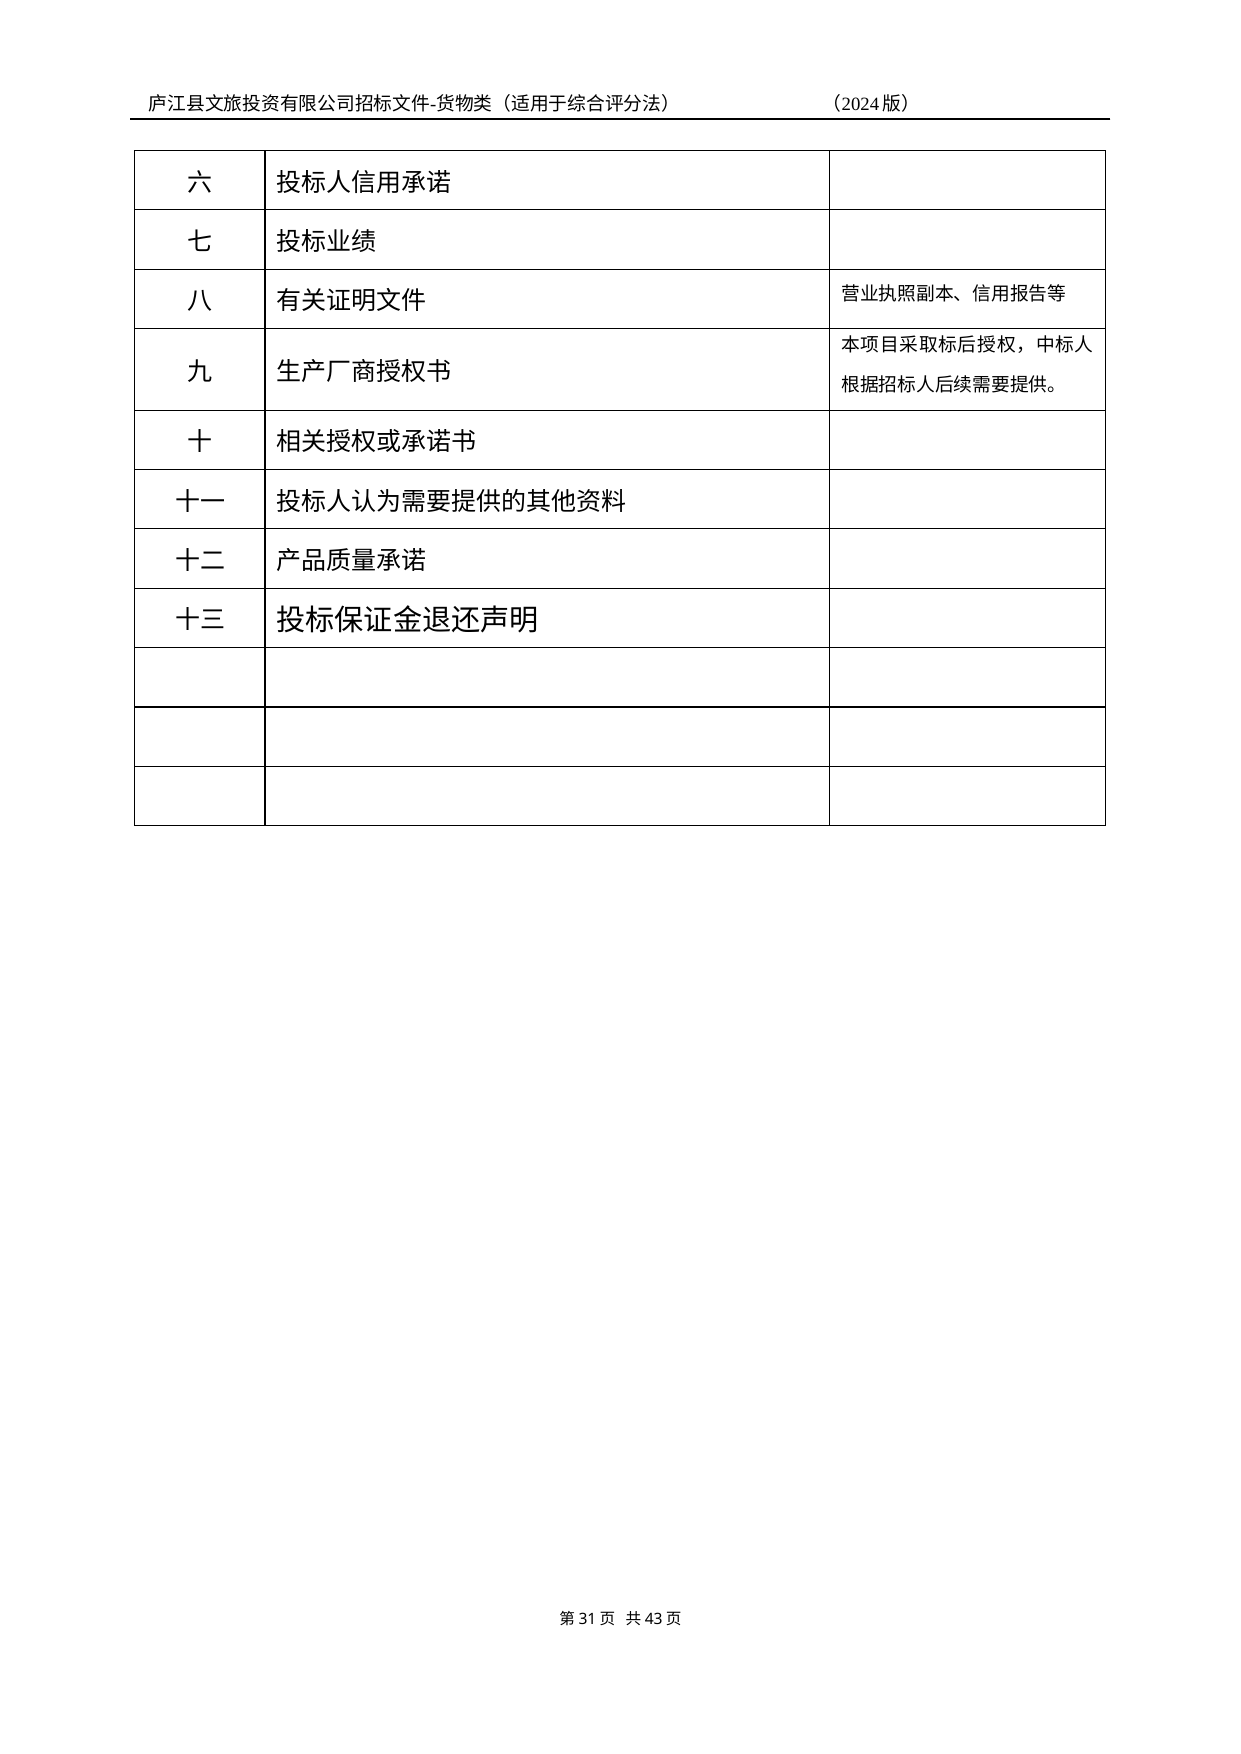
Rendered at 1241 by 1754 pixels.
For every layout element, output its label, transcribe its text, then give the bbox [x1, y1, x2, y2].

table_cell [135, 767, 264, 825]
table_cell [830, 589, 1105, 647]
table_cell 本项目采取标后授权，中标人根据招标人后续需要提供。 [830, 329, 1105, 409]
table_cell [135, 708, 264, 766]
table_cell [266, 767, 829, 825]
table_cell 投标人信用承诺 [266, 151, 829, 209]
table_cell 十一 [135, 470, 264, 528]
table_cell [830, 529, 1105, 588]
table_cell [830, 210, 1105, 269]
table_cell 八 [135, 270, 264, 328]
table_cell [830, 151, 1105, 209]
table_cell [830, 708, 1105, 766]
table_cell 十三 [135, 589, 264, 647]
table_cell 生产厂商授权书 [266, 329, 829, 409]
table_cell 投标业绩 [266, 210, 829, 269]
table_cell 六 [135, 151, 264, 209]
table_cell [830, 470, 1105, 528]
table_cell [830, 767, 1105, 825]
table_cell 相关授权或承诺书 [266, 411, 829, 469]
table_cell 产品质量承诺 [266, 529, 829, 588]
table_cell 投标人认为需要提供的其他资料 [266, 470, 829, 528]
table_cell [266, 648, 829, 706]
table_cell [830, 648, 1105, 706]
table_cell 营业执照副本、信用报告等 [830, 270, 1105, 328]
table_cell 九 [135, 329, 264, 409]
table_cell 投标保证金退还声明 [266, 589, 829, 647]
table_cell [135, 648, 264, 706]
table_cell 十二 [135, 529, 264, 588]
table_cell [266, 708, 829, 766]
table_cell 十 [135, 411, 264, 469]
table_cell 七 [135, 210, 264, 269]
table_cell [830, 411, 1105, 469]
table_cell 有关证明文件 [266, 270, 829, 328]
